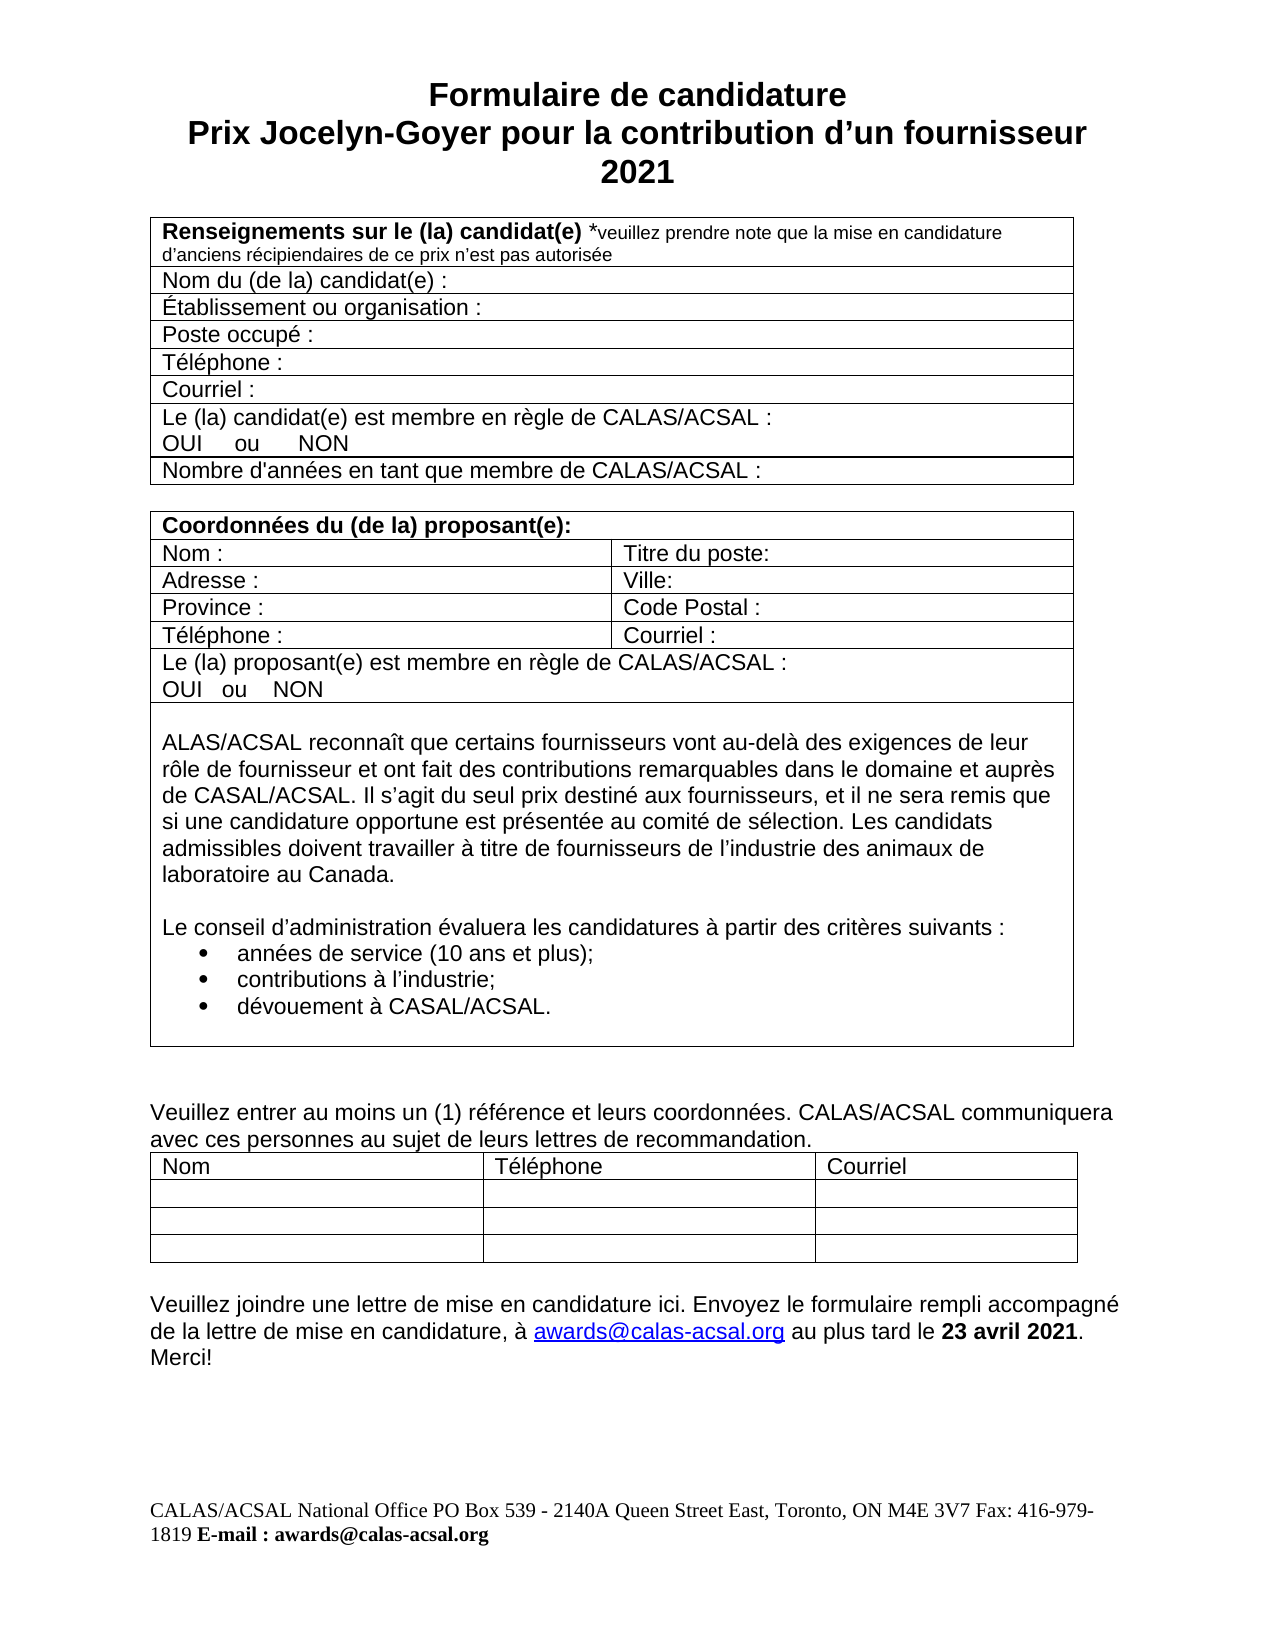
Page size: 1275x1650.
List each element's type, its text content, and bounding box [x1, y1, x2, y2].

table_cell [151, 1180, 483, 1207]
table_header Courriel [816, 1153, 1077, 1179]
table_cell Ville: [612, 567, 1073, 593]
table_header Coordonnées du (de la) proposant(e): [151, 512, 1073, 538]
table_cell ALAS/ACSAL reconnaît que certains fournisseurs vont au-delà des exigences de leur rôle de fournisseur et ont fait des contributions remarquables dans le domaine et auprès de CASAL/ACSAL. Il s’agit du seul prix destiné aux fournisseurs, et il ne sera remis que si une candidature opportune est présentée au comité de sélection. Les candidats admissibles doivent travailler à titre de fournisseurs de l’industrie des animaux de laboratoire au Canada. Le conseil d’administration évaluera les candidatures à partir des critères suivants : années de service (10 ans et plus); contributions à l’industrie; dévouement à CASAL/ACSAL. [151, 703, 1073, 1046]
table_cell Téléphone : [151, 622, 611, 648]
table_cell Courriel : [612, 622, 1073, 648]
text Veuillez entrer au moins un (1) référence et leurs coordonnées. CALAS/ACSAL communiquera avec ces personnes au sujet de leurs lettres de recommandation. [150, 1099, 1125, 1152]
table_cell [816, 1208, 1077, 1234]
table_cell [151, 1208, 483, 1234]
table_cell Poste occupé : [151, 321, 1073, 348]
table_cell Le (la) proposant(e) est membre en règle de CALAS/ACSAL : OUI ou NON [151, 649, 1073, 702]
table_cell [816, 1180, 1077, 1207]
table_cell Le (la) candidat(e) est membre en règle de CALAS/ACSAL : OUI ou NON [151, 404, 1073, 456]
table_cell [484, 1208, 815, 1234]
table_cell Téléphone : [151, 349, 1073, 375]
table_cell Courriel : [151, 376, 1073, 403]
table_cell Code Postal : [612, 594, 1073, 621]
table_cell Nom : [151, 540, 611, 566]
table_cell Nom du (de la) candidat(e) : [151, 267, 1073, 293]
table_cell Titre du poste: [612, 540, 1073, 566]
table_header Téléphone [484, 1153, 815, 1179]
table_header Nom [151, 1153, 483, 1179]
table_cell Nombre d'années en tant que membre de CALAS/ACSAL : [151, 458, 1073, 484]
table_cell [484, 1235, 815, 1262]
table_cell Province : [151, 594, 611, 621]
table_cell [816, 1235, 1077, 1262]
table_cell Établissement ou organisation : [151, 294, 1073, 320]
table_cell [484, 1180, 815, 1207]
table_cell [151, 1235, 483, 1262]
table_cell Adresse : [151, 567, 611, 593]
table_header Renseignements sur le (la) candidat(e) *veuillez prendre note que la mise en candidature d’anciens récipiendaires de ce prix n’est pas autorisée [151, 218, 1073, 266]
text Veuillez joindre une lettre de mise en candidature ici. Envoyez le formulaire rempli accompagné de la lettre de mise en candidature, à awards@calas-acsal.org au plus tard le 23 avril 2021. Merci! [150, 1291, 1125, 1370]
